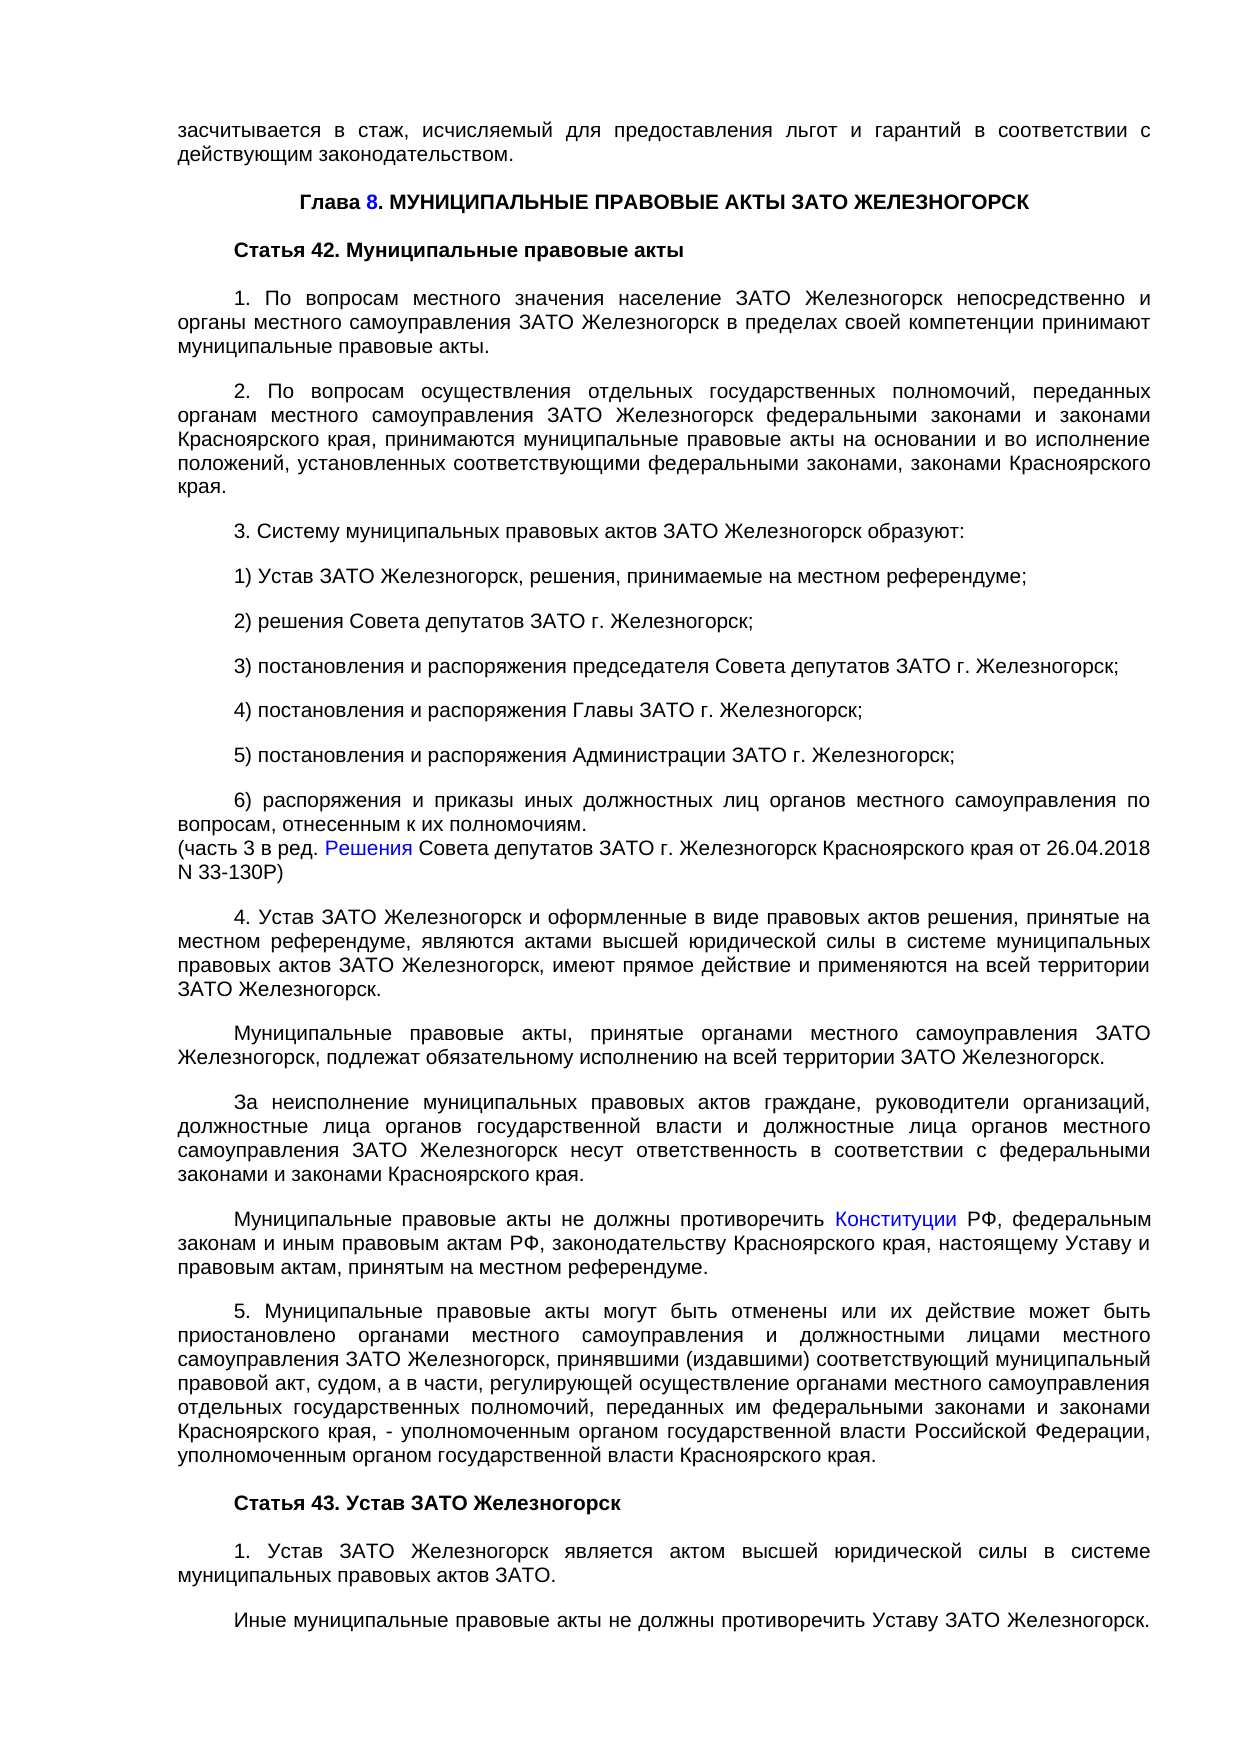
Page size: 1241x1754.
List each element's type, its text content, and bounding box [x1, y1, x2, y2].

text 2) решения Совета депутатов ЗАТО г. Железногорск; [177, 609, 1152, 633]
title Статья 42. Муниципальные правовые акты [177, 238, 1152, 262]
title Статья 43. Устав ЗАТО Железногорск [177, 1491, 1152, 1515]
text 4. Устав ЗАТО Железногорск и оформленные в виде правовых актов решения, принятые на местном референдуме, являются актами высшей юридической силы в системе муниципальных правовых актов ЗАТО Железногорск, имеют прямое действие и применяются на всей территории ЗАТО Железногорск. [177, 904, 1152, 1000]
text Муниципальные правовые акты, принятые органами местного самоуправления ЗАТО Железногорск, подлежат обязательному исполнению на всей территории ЗАТО Железногорск. [177, 1021, 1152, 1069]
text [177, 1608, 1152, 1632]
text 4) постановления и распоряжения Главы ЗАТО г. Железногорск; [177, 698, 1152, 722]
text 5. Муниципальные правовые акты могут быть отменены или их действие может быть приостановлено органами местного самоуправления и должностными лицами местного самоуправления ЗАТО Железногорск, принявшими (издавшими) соответствующий муниципальный правовой акт, судом, а в части, регулирующей осуществление органами местного самоуправления отдельных государственных полномочий, переданных им федеральными законами и законами Красноярского края, - уполномоченным органом государственной власти Российской Федерации, уполномоченным органом государственной власти Красноярского края. [177, 1299, 1152, 1467]
text 3) постановления и распоряжения председателя Совета депутатов ЗАТО г. Железногорск; [177, 653, 1152, 677]
text За неисполнение муниципальных правовых актов граждане, руководители организаций, должностные лица органов государственной власти и должностные лица органов местного самоуправления ЗАТО Железногорск несут ответственность в соответствии с федеральными законами и законами Красноярского края. [177, 1090, 1152, 1186]
text 6) распоряжения и приказы иных должностных лиц органов местного самоуправления по вопросам, отнесенным к их полномочиям. [177, 788, 1152, 836]
text Муниципальные правовые акты не должны противоречить Конституции РФ, федеральным законам и иным правовым актам РФ, законодательству Красноярского края, настоящему Уставу и правовым актам, принятым на местном референдуме. [177, 1207, 1152, 1278]
text 1) Устав ЗАТО Железногорск, решения, принимаемые на местном референдуме; [177, 564, 1152, 588]
title Глава 8. МУНИЦИПАЛЬНЫЕ ПРАВОВЫЕ АКТЫ ЗАТО ЖЕЛЕЗНОГОРСК [177, 190, 1152, 214]
text 2. По вопросам осуществления отдельных государственных полномочий, переданных органам местного самоуправления ЗАТО Железногорск федеральными законами и законами Красноярского края, принимаются муниципальные правовые акты на основании и во исполнение положений, установленных соответствующими федеральными законами, законами Красноярского края. [177, 378, 1152, 498]
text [177, 118, 1152, 166]
text (часть 3 в ред. Решения Совета депутатов ЗАТО г. Железногорск Красноярского края от 26.04.2018 N 33-130Р) [177, 836, 1152, 884]
text 1. Устав ЗАТО Железногорск является актом высшей юридической силы в системе муниципальных правовых актов ЗАТО. [177, 1539, 1152, 1587]
text 3. Систему муниципальных правовых актов ЗАТО Железногорск образуют: [177, 519, 1152, 543]
text 5) постановления и распоряжения Администрации ЗАТО г. Железногорск; [177, 743, 1152, 767]
text 1. По вопросам местного значения население ЗАТО Железногорск непосредственно и органы местного самоуправления ЗАТО Железногорск в пределах своей компетенции принимают муниципальные правовые акты. [177, 286, 1152, 358]
